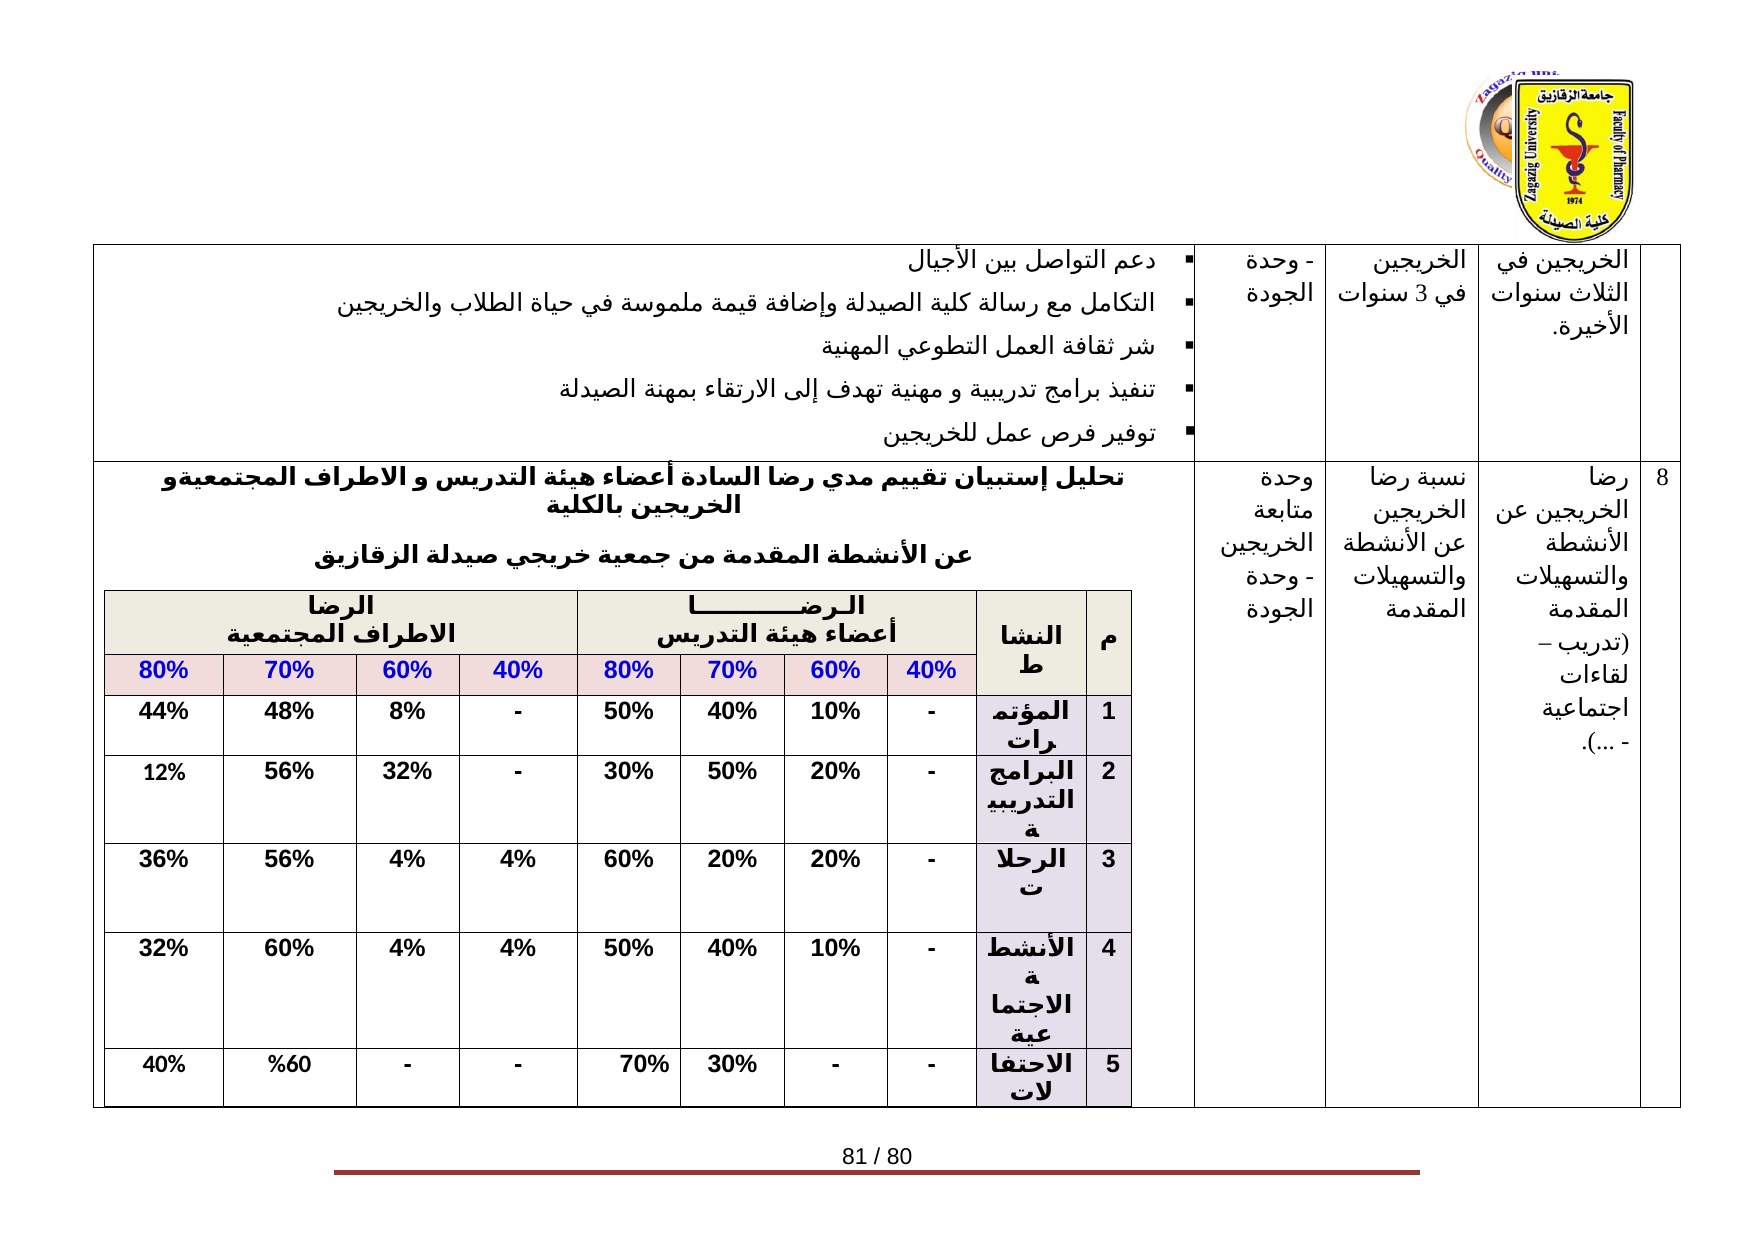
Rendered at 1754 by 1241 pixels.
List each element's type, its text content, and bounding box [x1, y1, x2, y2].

table_cell 8 [1641, 462, 1680, 1107]
table_cell وحدة متابعة الخريجين - وحدة الجودة [1195, 462, 1325, 1107]
table_cell رضا الخريجين عن الأنشطة والتسهيلات المقدمة (تدريب – لقاءات اجتماعية - ...). [1479, 462, 1640, 1107]
table_cell وحدة الخريجين - وحدة الجودة [1195, 245, 1325, 461]
table_cell تطور عدد أعضاء رابطة الخريجين في الثلاث سنوات الأخيرة. [1479, 245, 1640, 461]
table_cell 7 [1641, 245, 1680, 461]
picture [1446, 54, 1636, 244]
table_cell بيان بأعضاء رابطة الخريجين في 3 سنوات [1326, 245, 1478, 461]
table_cell نسبة رضا الخريجين عن الأنشطة والتسهيلات المقدمة [1326, 462, 1478, 1107]
